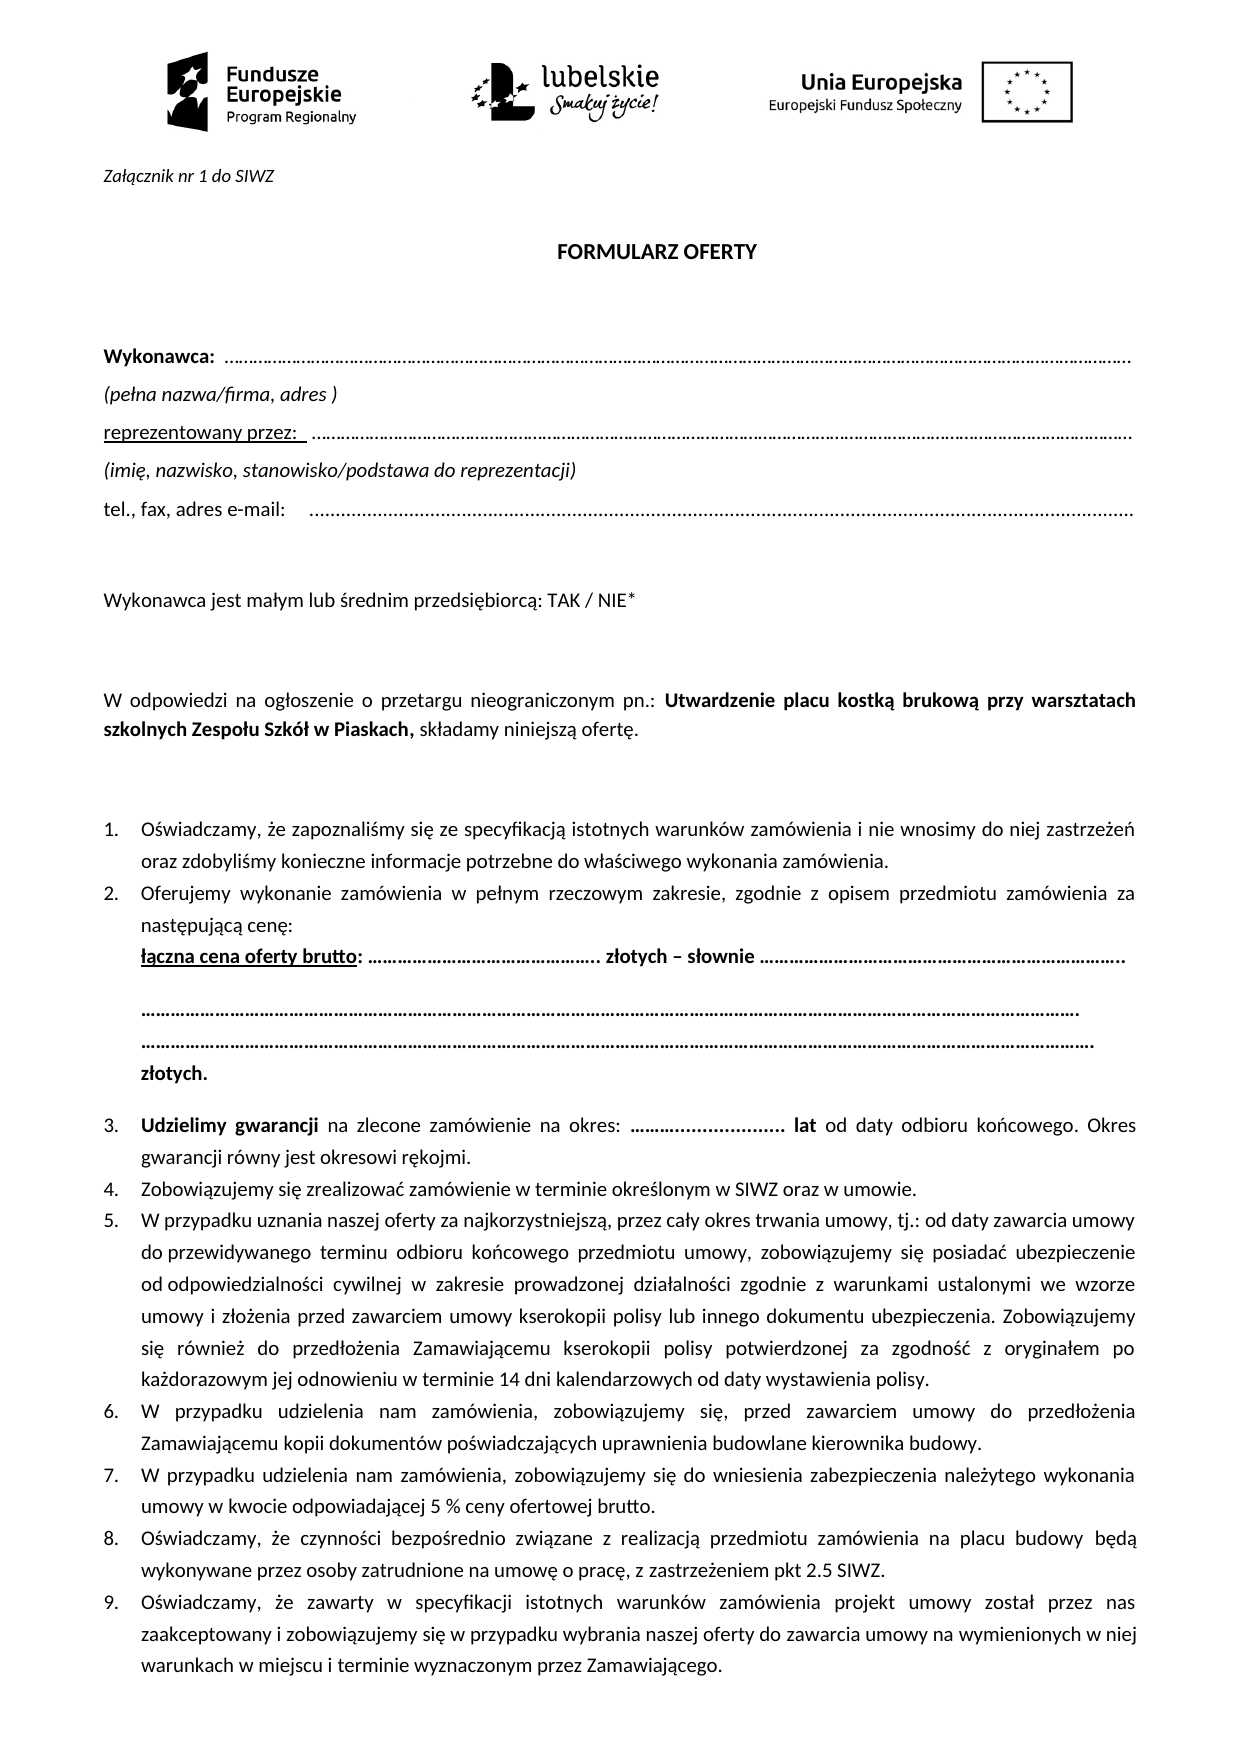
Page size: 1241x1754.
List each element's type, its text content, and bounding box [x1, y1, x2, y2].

text Wykonawca: ……………………………………………………………………………………………………………………………………………………………………… [103, 343, 1137, 369]
text reprezentowany przez: ……………………………………………………………………………………………………………………………………………………… [103, 419, 1137, 445]
list W przypadku uznania naszej oferty za najkorzystniejszą, przez cały okres trwania umowy, tj.: od daty zawarcia umowy do przewidywanego terminu odbioru końcowego przedmiotu umowy, zobowiązujemy się posiadać ubezpieczenie od odpowiedzialności cywilnej w zakresie prowadzonej działalności zgodnie z warunkami ustalonymi we wzorze umowy i złożenia przed zawarciem umowy kserokopii polisy lub innego dokumentu ubezpieczenia. Zobowiązujemy się również do przedłożenia Zamawiającemu kserokopii polisy potwierdzonej za zgodność z oryginałem po każdorazowym jej odnowieniu w terminie 14 dni kalendarzowych od daty wystawienia polisy. [103, 1208, 1137, 1392]
list Zobowiązujemy się zrealizować zamówienie w terminie określonym w SIWZ oraz w umowie. [103, 1176, 1137, 1201]
list Udzielimy gwarancji na zlecone zamówienie na okres: ……….................... lat od daty odbioru końcowego. Okres gwarancji równy jest okresowi rękojmi. [103, 1112, 1137, 1169]
title Załącznik nr 1 do SIWZ [103, 164, 1137, 187]
list Oferujemy wykonanie zamówienia w pełnym rzeczowym zakresie, zgodnie z opisem przedmiotu zamówienia za następującą cenę: [103, 880, 1137, 937]
picture [147, 43, 1093, 139]
text FORMULARZ OFERTY [103, 237, 1137, 265]
list Oświadczamy, że zawarty w specyfikacji istotnych warunków zamówienia projekt umowy został przez nas zaakceptowany i zobowiązujemy się w przypadku wybrania naszej oferty do zawarcia umowy na wymienionych w niej warunkach w miejscu i terminie wyznaczonym przez Zamawiającego. [103, 1589, 1137, 1678]
text (imię, nazwisko, stanowisko/podstawa do reprezentacji) [103, 458, 723, 483]
list Oświadczamy, że zapoznaliśmy się ze specyfikacją istotnych warunków zamówienia i nie wnosimy do niej zastrzeżeń oraz zdobyliśmy konieczne informacje potrzebne do właściwego wykonania zamówienia. [103, 817, 1137, 874]
text ……………………………………………………………………………………………………………………………………………………………………….…………………………………………………………………………………………………………………………………………………………………………. złotych. [141, 996, 1137, 1085]
text (pełna nazwa/firma, adres ) [103, 381, 517, 407]
text łączna cena oferty brutto: ……………………………………….. złotych – słownie ……………………………………………………………….. [141, 944, 1137, 969]
text Wykonawca jest małym lub średnim przedsiębiorcą: TAK / NIE* [103, 587, 1137, 613]
text W odpowiedzi na ogłoszenie o przetargu nieograniczonym pn.: Utwardzenie placu kostką brukową przy warsztatach szkolnych Zespołu Szkół w Piaskach, składamy niniejszą ofertę. [103, 687, 1137, 742]
text tel., fax, adres e-mail: ............................................................................................................................................................. [103, 496, 1137, 521]
list W przypadku udzielenia nam zamówienia, zobowiązujemy się do wniesienia zabezpieczenia należytego wykonania umowy w kwocie odpowiadającej 5 % ceny ofertowej brutto. [103, 1462, 1137, 1519]
list W przypadku udzielenia nam zamówienia, zobowiązujemy się, przed zawarciem umowy do przedłożenia Zamawiającemu kopii dokumentów poświadczających uprawnienia budowlane kierownika budowy. [103, 1398, 1137, 1456]
list Oświadczamy, że czynności bezpośrednio związane z realizacją przedmiotu zamówienia na placu budowy będą wykonywane przez osoby zatrudnione na umowę o pracę, z zastrzeżeniem pkt 2.5 SIWZ. [103, 1525, 1137, 1583]
